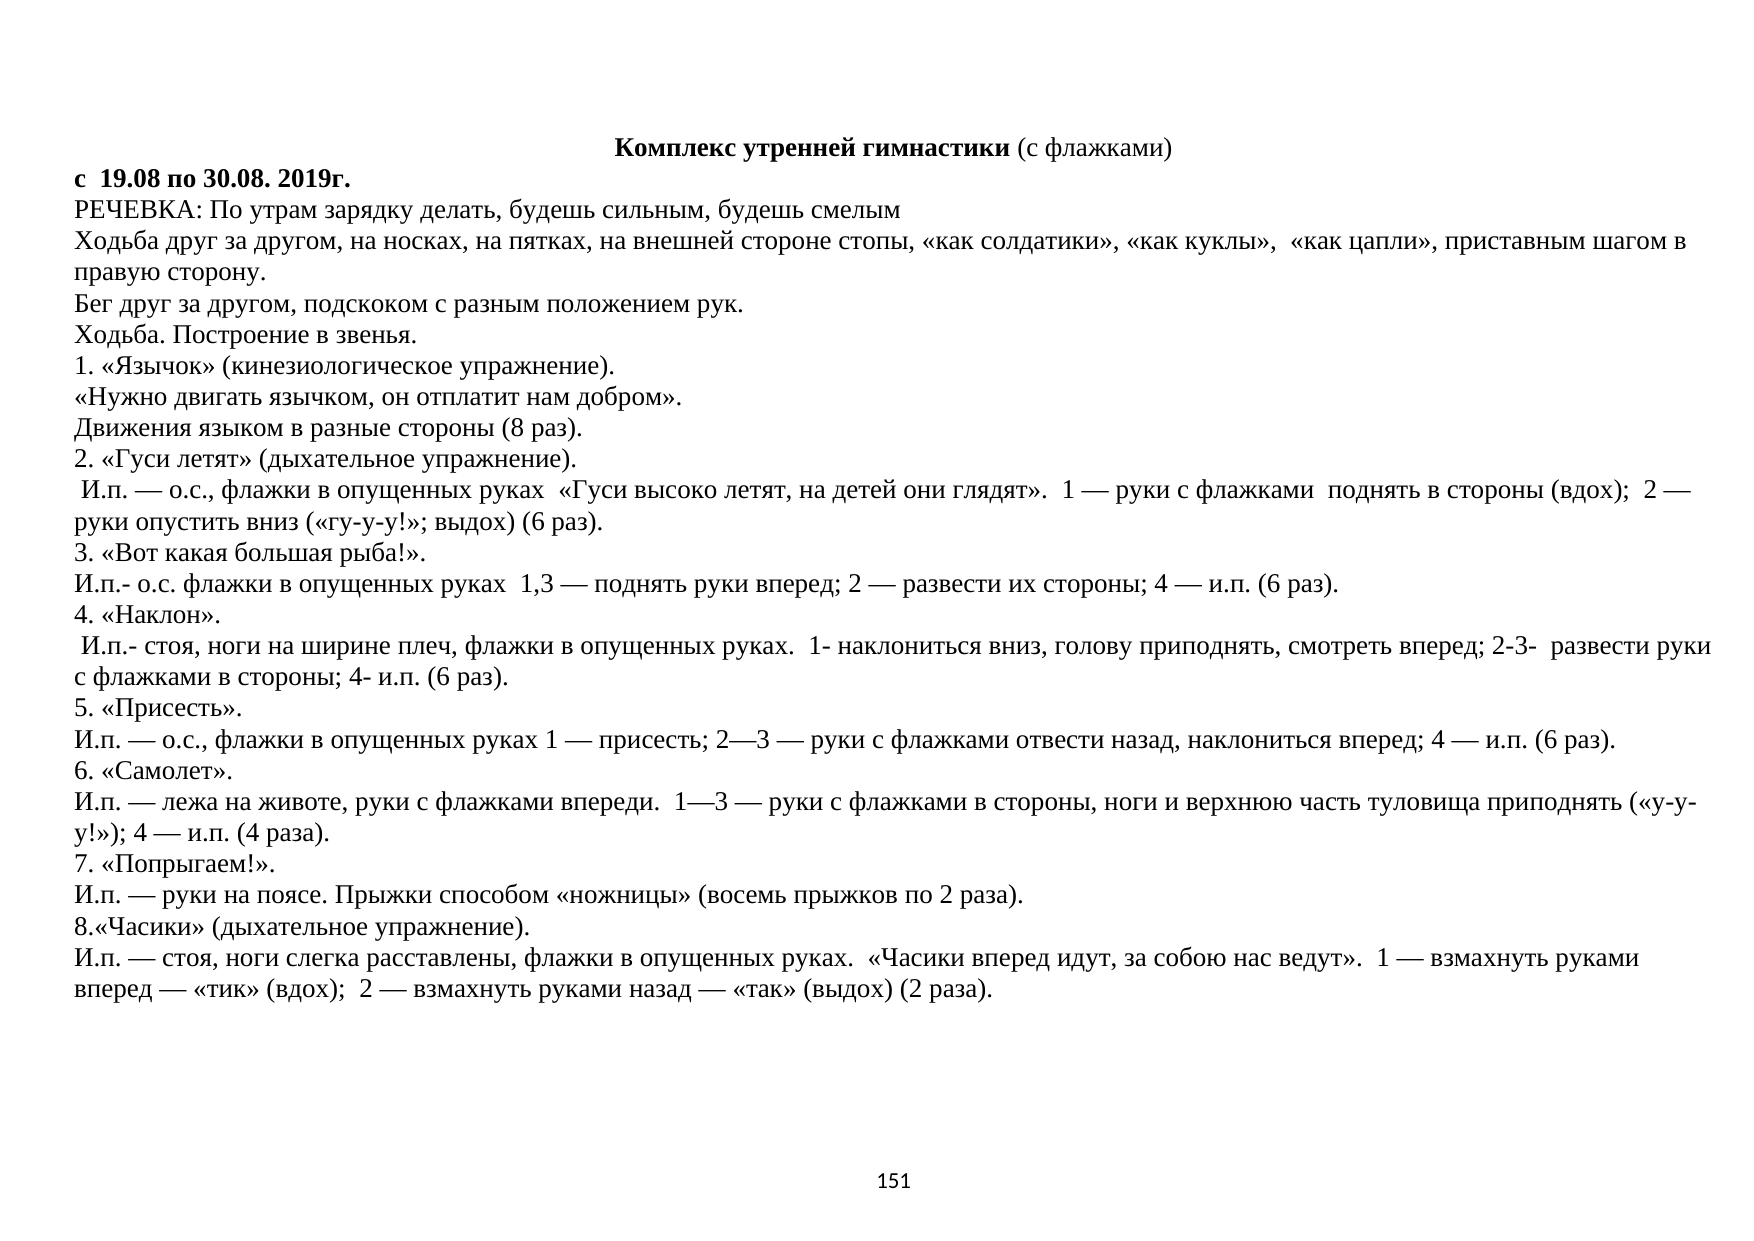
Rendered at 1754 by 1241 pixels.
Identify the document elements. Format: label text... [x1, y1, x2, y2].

text 2. «Гуси летят» (дыхательное упражнение). [74, 442, 1713, 473]
text Комплекс утренней гимнастики (с флажками) [74, 131, 1713, 162]
text И.п. — о.с., флажки в опущенных руках 1 — присесть; 2—3 — руки с флажками отвести назад, наклониться вперед; 4 — и.п. (6 раз). [74, 723, 1713, 754]
text Движения языком в разные стороны (8 раз). [74, 411, 1713, 442]
text 6. «Самолет». [74, 754, 1713, 785]
text Ходьба. Построение в звенья. [74, 318, 1713, 349]
text «Нужно двигать язычком, он отплатит нам добром». [74, 380, 1713, 411]
text И.п. — стоя, ноги слегка расставлены, флажки в опущенных руках. «Часики вперед идут, за собою нас ведут». 1 — взмахнуть руками вперед — «тик» (вдох); 2 — взмахнуть руками назад — «так» (выдох) (2 раза). [74, 941, 1713, 1003]
text 3. «Вот какая большая рыба!». [74, 536, 1713, 567]
text И.п.- стоя, ноги на ширине плеч, флажки в опущенных руках. 1- наклониться вниз, голову приподнять, смотреть вперед; 2-3- развести руки с флажками в стороны; 4- и.п. (6 раз). [74, 629, 1713, 692]
text 1. «Язычок» (кинезиологическое упражнение). [74, 349, 1713, 380]
text И.п. — о.с., флажки в опущенных руках «Гуси высоко летят, на детей они глядят». 1 — руки с флажками поднять в стороны (вдох); 2 —руки опустить вниз («гу-у-у!»; выдох) (6 раз). [74, 473, 1713, 536]
text Бег друг за другом, подскоком с разным положением рук. [74, 287, 1713, 318]
text РЕЧЕВКА: По утрам зарядку делать, будешь сильным, будешь смелым [74, 193, 1713, 224]
text И.п.- о.с. флажки в опущенных руках 1,3 — поднять руки вперед; 2 — развести их стороны; 4 — и.п. (6 раз). [74, 567, 1713, 598]
text 5. «Присесть». [74, 692, 1713, 723]
text 7. «Попрыгаем!». [74, 847, 1713, 878]
text И.п. — лежа на животе, руки с флажками впереди. 1—3 — руки с флажками в стороны, ноги и верхнюю часть туловища приподнять («у-у-у!»); 4 — и.п. (4 раза). [74, 785, 1713, 847]
text с 19.08 по 30.08. 2019г. [74, 162, 1713, 193]
text 8.«Часики» (дыхательное упражнение). [74, 909, 1713, 941]
text Ходьба друг за другом, на носках, на пятках, на внешней стороне стопы, «как солдатики», «как куклы», «как цапли», приставным шагом в правую сторону. [74, 224, 1713, 287]
text И.п. — руки на поясе. Прыжки способом «ножницы» (восемь прыжков по 2 раза). [74, 878, 1713, 909]
text 4. «Наклон». [74, 598, 1713, 629]
